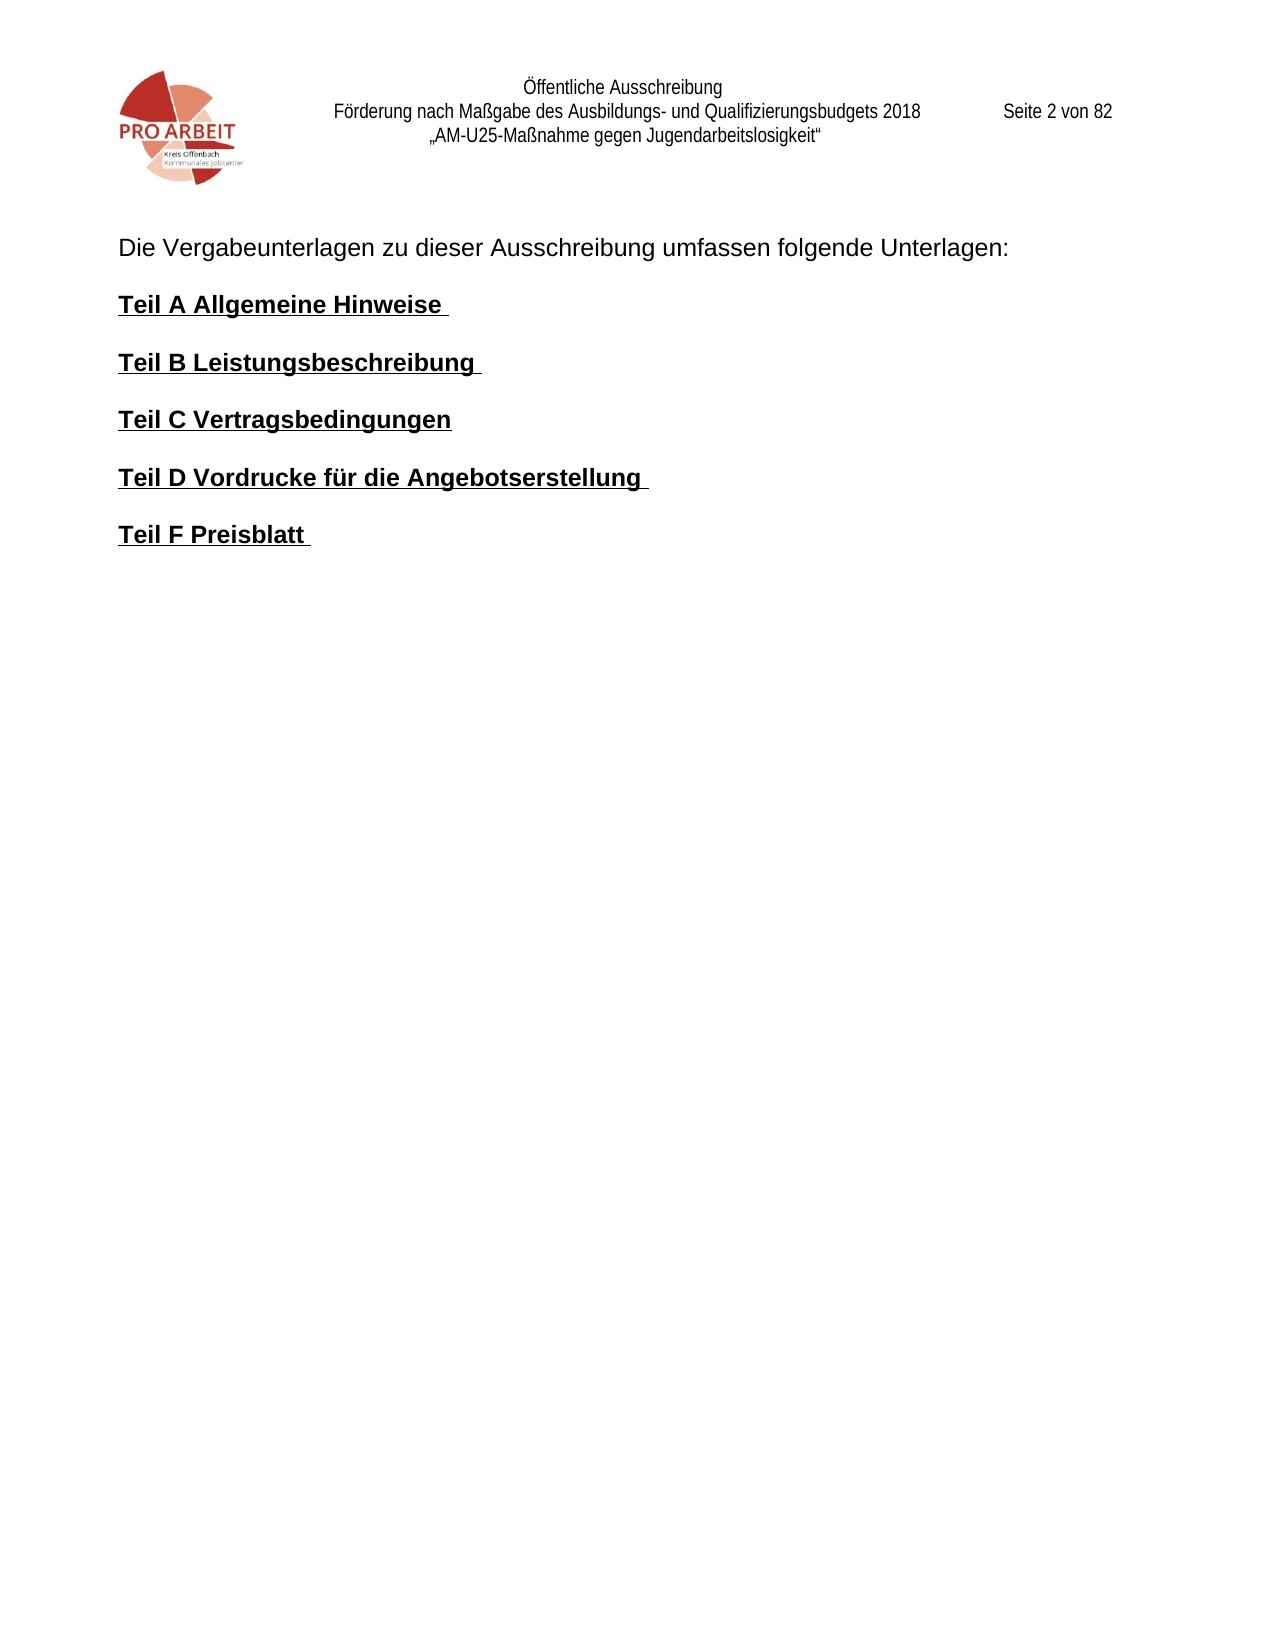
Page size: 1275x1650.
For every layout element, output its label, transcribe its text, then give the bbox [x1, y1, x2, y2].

text Teil D Vordrucke für die Angebotserstellung [118, 463, 1127, 492]
text Teil A Allgemeine Hinweise [118, 290, 1127, 319]
text Teil B Leistungsbeschreibung [118, 348, 1127, 377]
text Teil C Vertragsbedingungen [118, 405, 1127, 434]
text Teil F Preisblatt [118, 520, 1127, 549]
text Die Vergabeunterlagen zu dieser Ausschreibung umfassen folgende Unterlagen: [118, 233, 1127, 262]
picture [118, 70, 244, 185]
